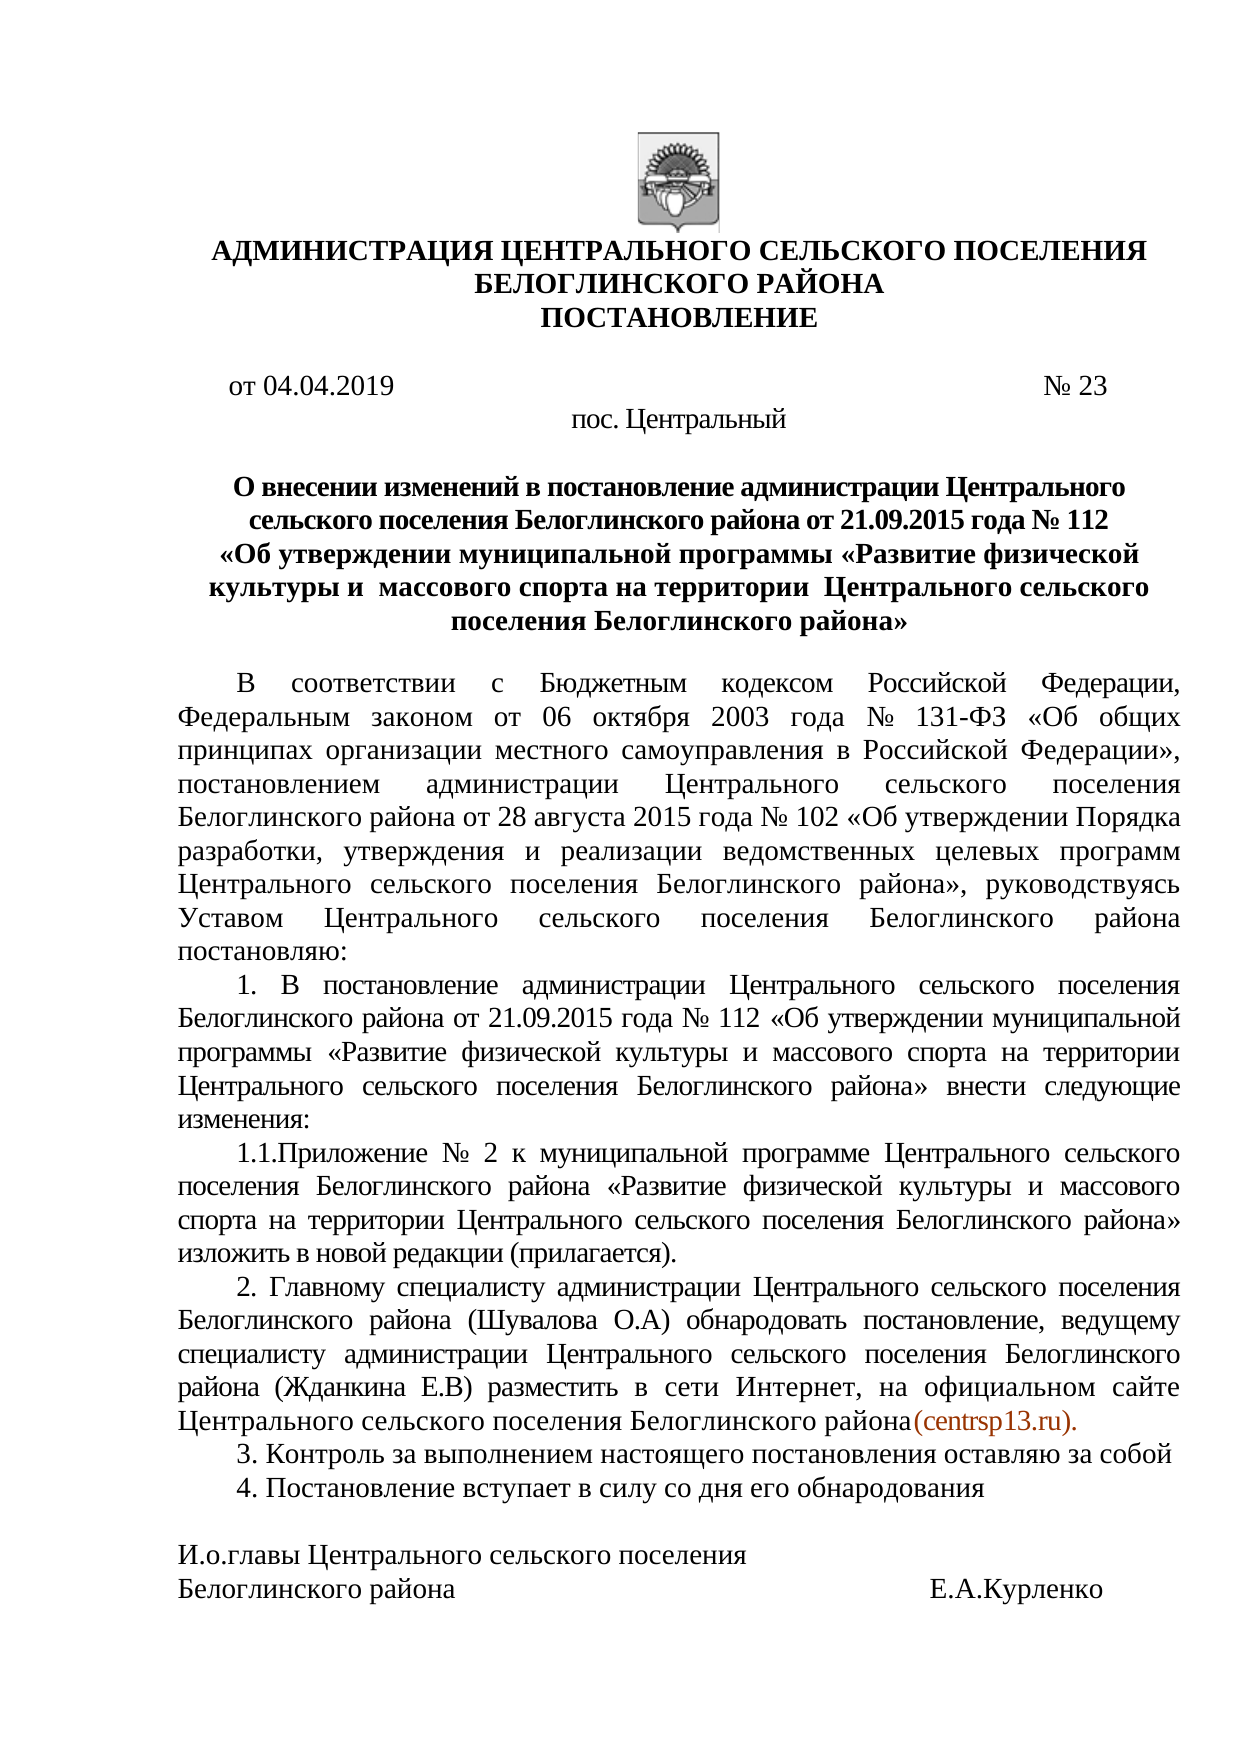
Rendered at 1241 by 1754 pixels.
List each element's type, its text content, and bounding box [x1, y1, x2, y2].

text Белоглинского района Е.А.Курленко [177, 1571, 1181, 1604]
text В соответствии с Бюджетным кодексом Российской Федерации, Федеральным законом от 06 октября 2003 года № 131-ФЗ «Об общих принципах организации местного самоуправления в Российской Федерации», постановлением администрации Центрального сельского поселения Белоглинского района от 28 августа 2015 года № 102 «Об утверждении Порядка разработки, утверждения и реализации ведомственных целевых программ Центрального сельского поселения Белоглинского района», руководствуясь Уставом Центрального сельского поселения Белоглинского района постановляю: [177, 665, 1181, 967]
text 4. Постановление вступает в силу со дня его обнародования [177, 1470, 1181, 1504]
text «Об утверждении муниципальной программы «Развитие физической культуры и массового спорта на территории Центрального сельского поселения Белоглинского района» [177, 536, 1181, 636]
text О внесении изменений в постановление администрации Центрального сельского поселения Белоглинского района от 21.09.2015 года № 112 [177, 469, 1181, 536]
subtitle АДМИНИСТРАЦИЯ ЦЕНТРАЛЬНОГО СЕЛЬСКОГО ПОСЕЛЕНИЯ БЕЛОГЛИНСКОГО РАЙОНА [177, 233, 1181, 300]
text 1. В постановление администрации Центрального сельского поселения Белоглинского района от 21.09.2015 года № 112 «Об утверждении муниципальной программы «Развитие физической культуры и массового спорта на территории Центрального сельского поселения Белоглинского района» внести следующие изменения: [177, 967, 1181, 1135]
picture [637, 131, 721, 233]
text И.о.главы Центрального сельского поселения [177, 1537, 1181, 1571]
text 3. Контроль за выполнением настоящего постановления оставляю за собой [177, 1437, 1181, 1470]
text пос. Центральный [177, 402, 1181, 435]
text 2. Главному специалисту администрации Центрального сельского поселения Белоглинского района (Шувалова О.А) обнародовать постановление, ведущему специалисту администрации Центрального сельского поселения Белоглинского района (Жданкина Е.В) разместить в сети Интернет, на официальном сайте Центрального сельского поселения Белоглинского района(centrsp13.ru). [177, 1269, 1181, 1437]
subtitle ПОСТАНОВЛЕНИЕ [177, 300, 1181, 333]
text от 04.04.2019 № 23 [177, 368, 1181, 402]
text 1.1.Приложение № 2 к муниципальной программе Центрального сельского поселения Белоглинского района «Развитие физической культуры и массового спорта на территории Центрального сельского поселения Белоглинского района» изложить в новой редакции (прилагается). [177, 1135, 1181, 1269]
